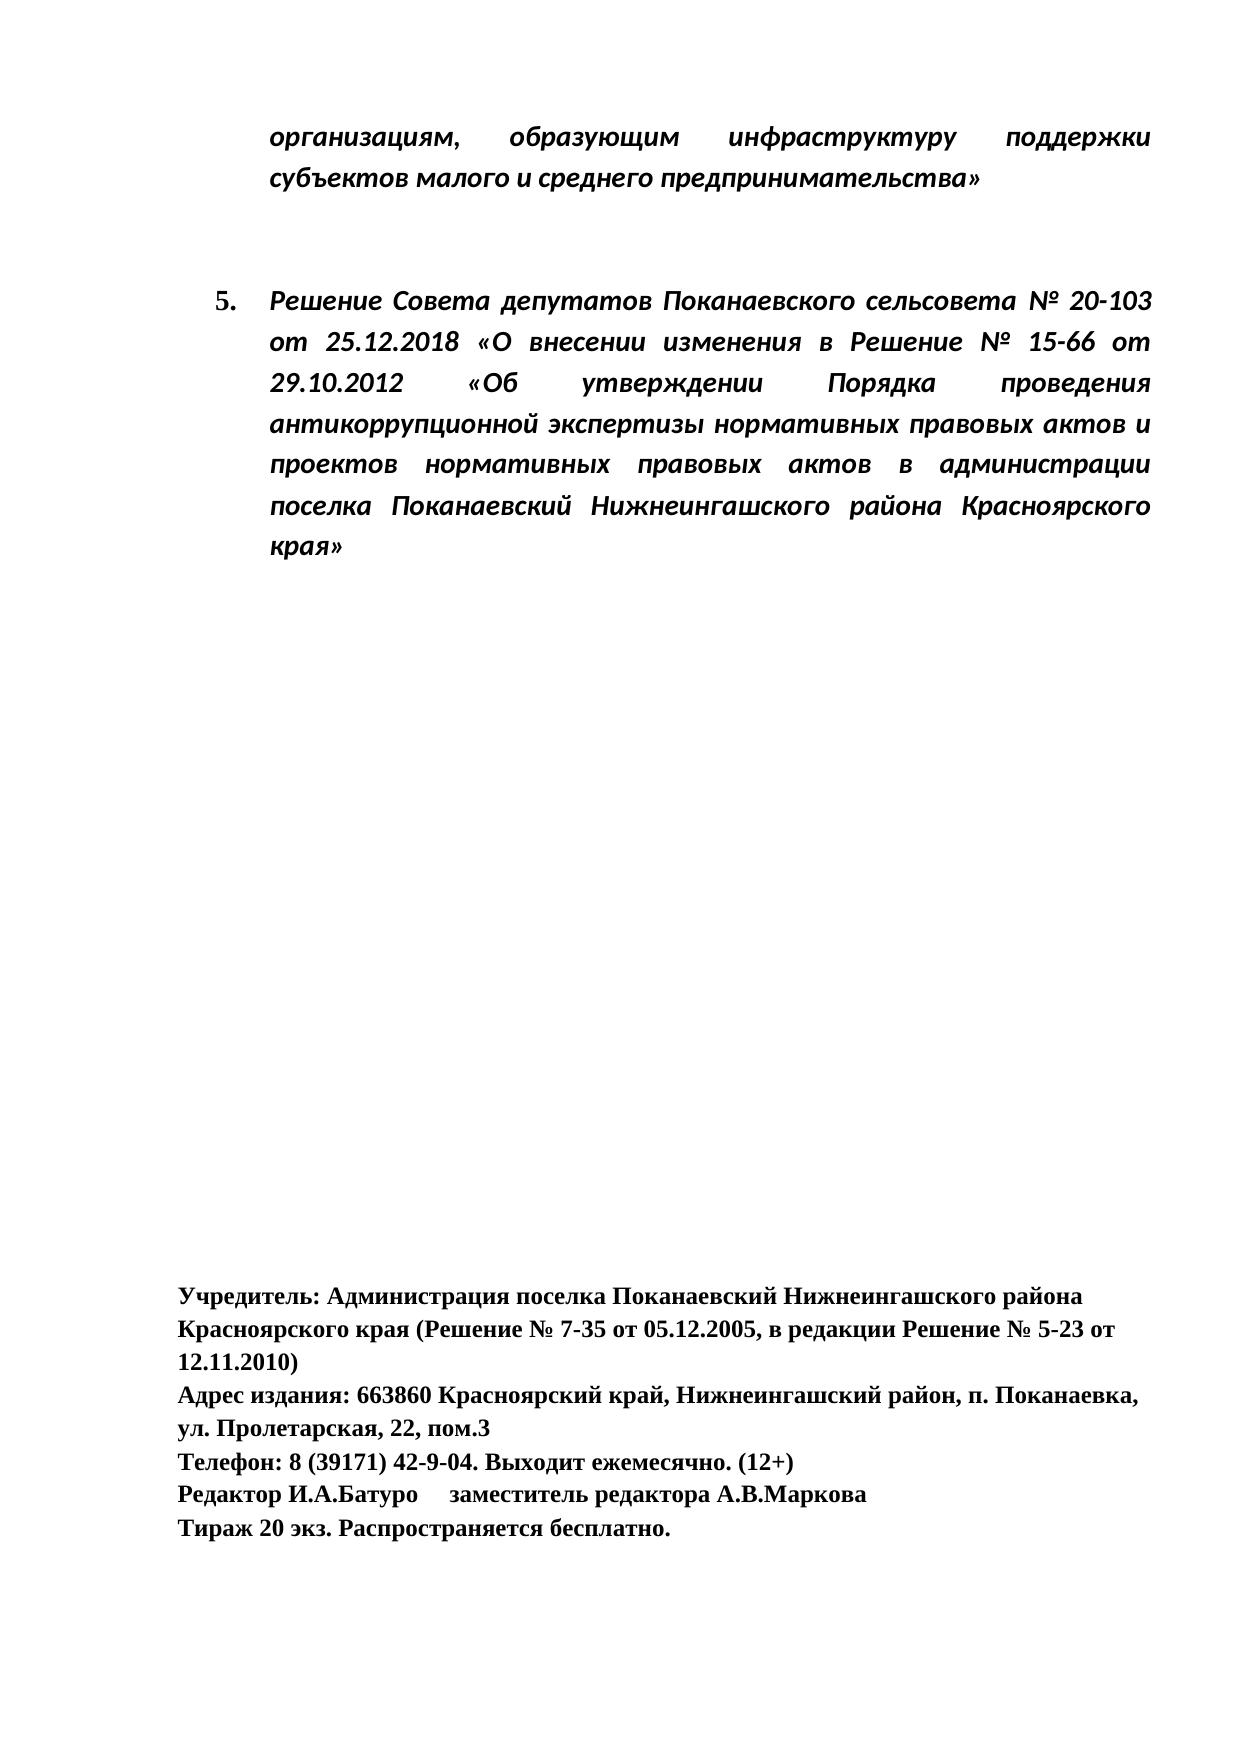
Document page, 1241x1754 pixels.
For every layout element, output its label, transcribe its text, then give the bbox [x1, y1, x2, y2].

text Адрес издания: 663860 Красноярский край, Нижнеингашский район, п. Поканаевка, ул. Пролетарская, 22, пом.3 [177, 1381, 1152, 1442]
text Учредитель: Администрация поселка Поканаевский Нижнеингашского района Красноярского края (Решение № 7-35 от 05.12.2005, в редакции Решение № 5-23 от 12.11.2010) [177, 1281, 1152, 1376]
list Решение Совета депутатов Поканаевского сельсовета № 20-103 от 25.12.2018 «О внесении изменения в Решение № 15-66 от 29.10.2012 «Об утверждении Порядка проведения антикоррупционной экспертизы нормативных правовых актов и проектов нормативных правовых актов в администрации поселка Поканаевский Нижнеингашского района Красноярского края» [215, 282, 1152, 563]
text Редактор И.А.Батуро заместитель редактора А.В.Маркова [177, 1479, 1152, 1508]
text Телефон: 8 (39171) 42-9-04. Выходит ежемесячно. (12+) [177, 1447, 1152, 1475]
text Тираж 20 экз. Распространяется бесплатно. [177, 1513, 1152, 1541]
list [215, 118, 1152, 195]
